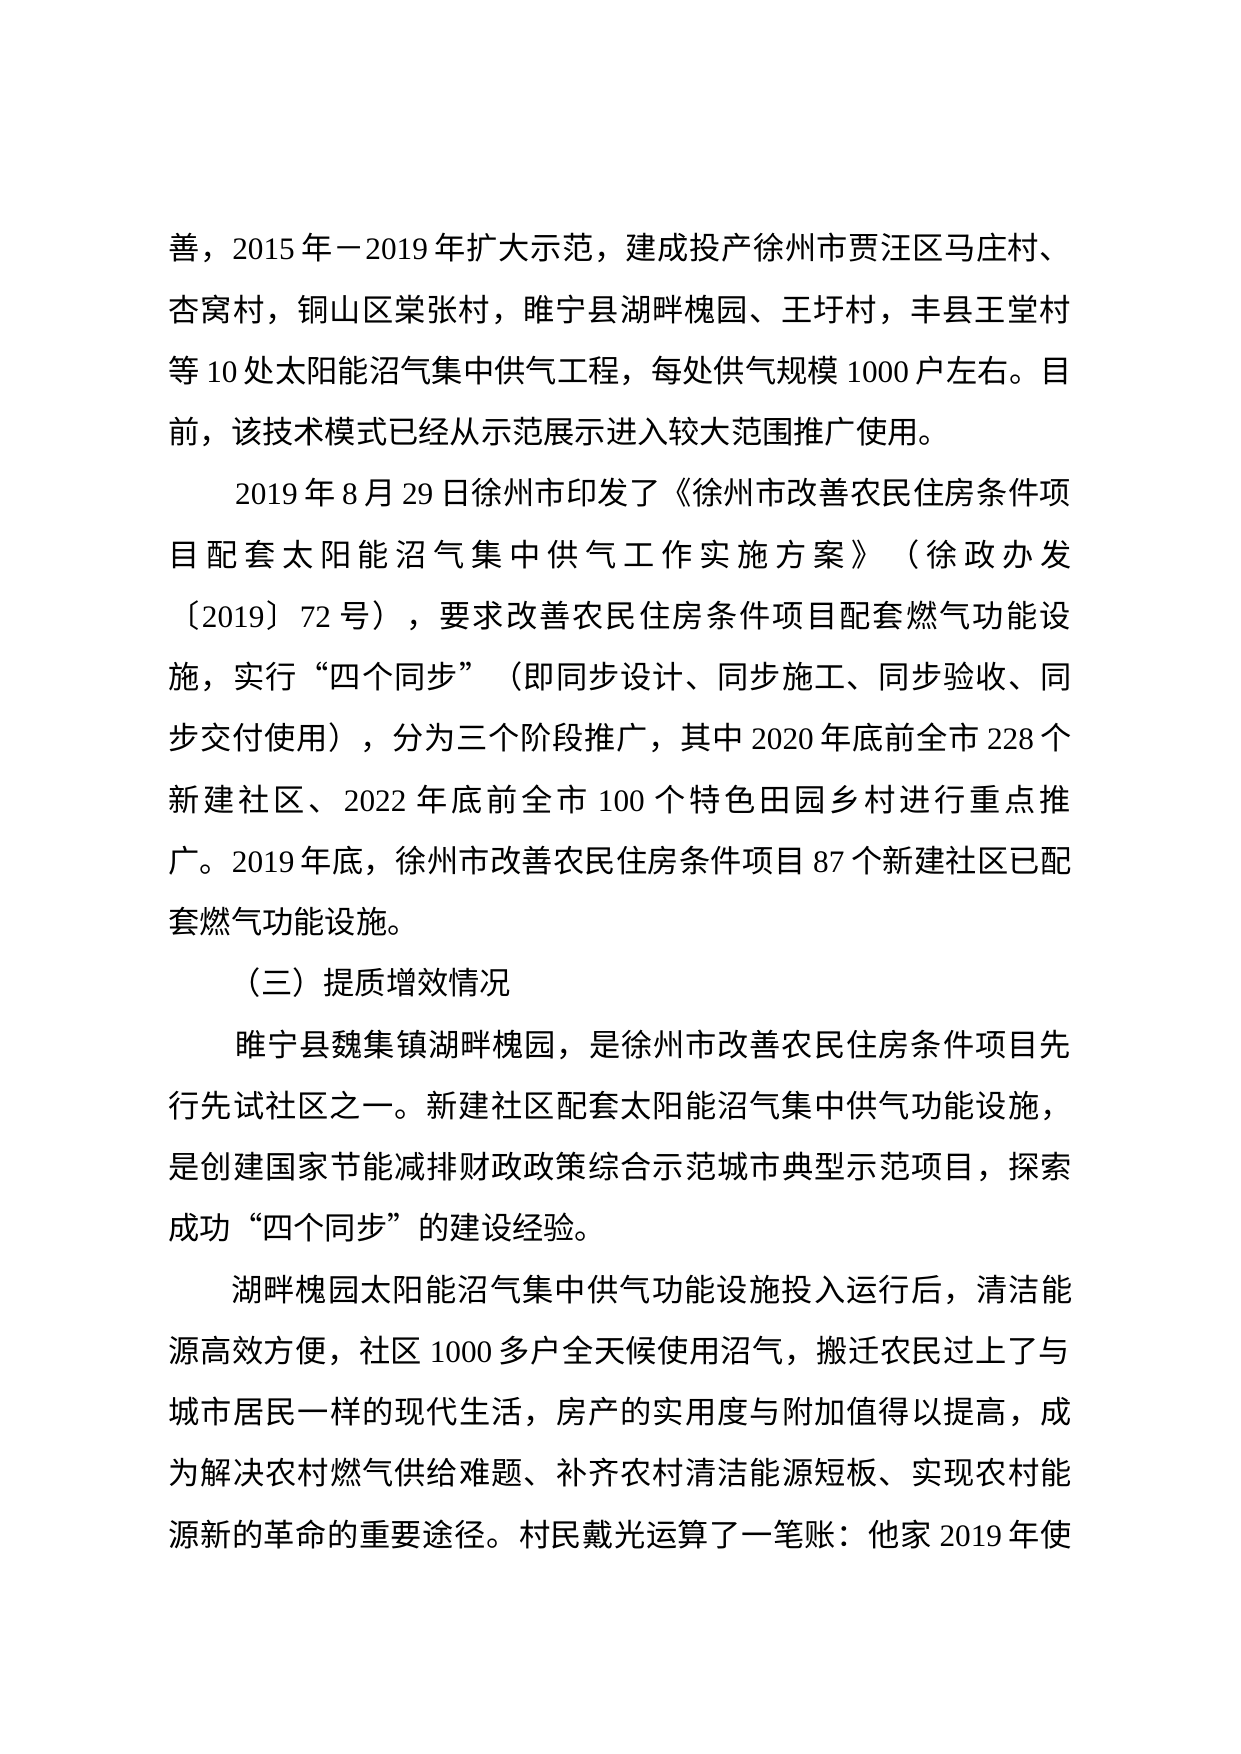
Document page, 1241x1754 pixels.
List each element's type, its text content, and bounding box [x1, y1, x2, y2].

text （三）提质增效情况 [168, 946, 1072, 1007]
text 睢宁县魏集镇湖畔槐园，是徐州市改善农民住房条件项目先行先试社区之一。新建社区配套太阳能沼气集中供气功能设施，是创建国家节能减排财政政策综合示范城市典型示范项目，探索成功“四个同步”的建设经验。 [168, 1007, 1072, 1252]
text 2019年8月29日徐州市印发了《徐州市改善农民住房条件项目配套太阳能沼气集中供气工作实施方案》（徐政办发〔2019〕72号），要求改善农民住房条件项目配套燃气功能设施，实行“四个同步”（即同步设计、同步施工、同步验收、同步交付使用），分为三个阶段推广，其中2020年底前全市228个新建社区、2022年底前全市100个特色田园乡村进行重点推广。2019年底，徐州市改善农民住房条件项目87个新建社区已配套燃气功能设施。 [168, 456, 1072, 946]
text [168, 1252, 1072, 1558]
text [168, 211, 1072, 456]
